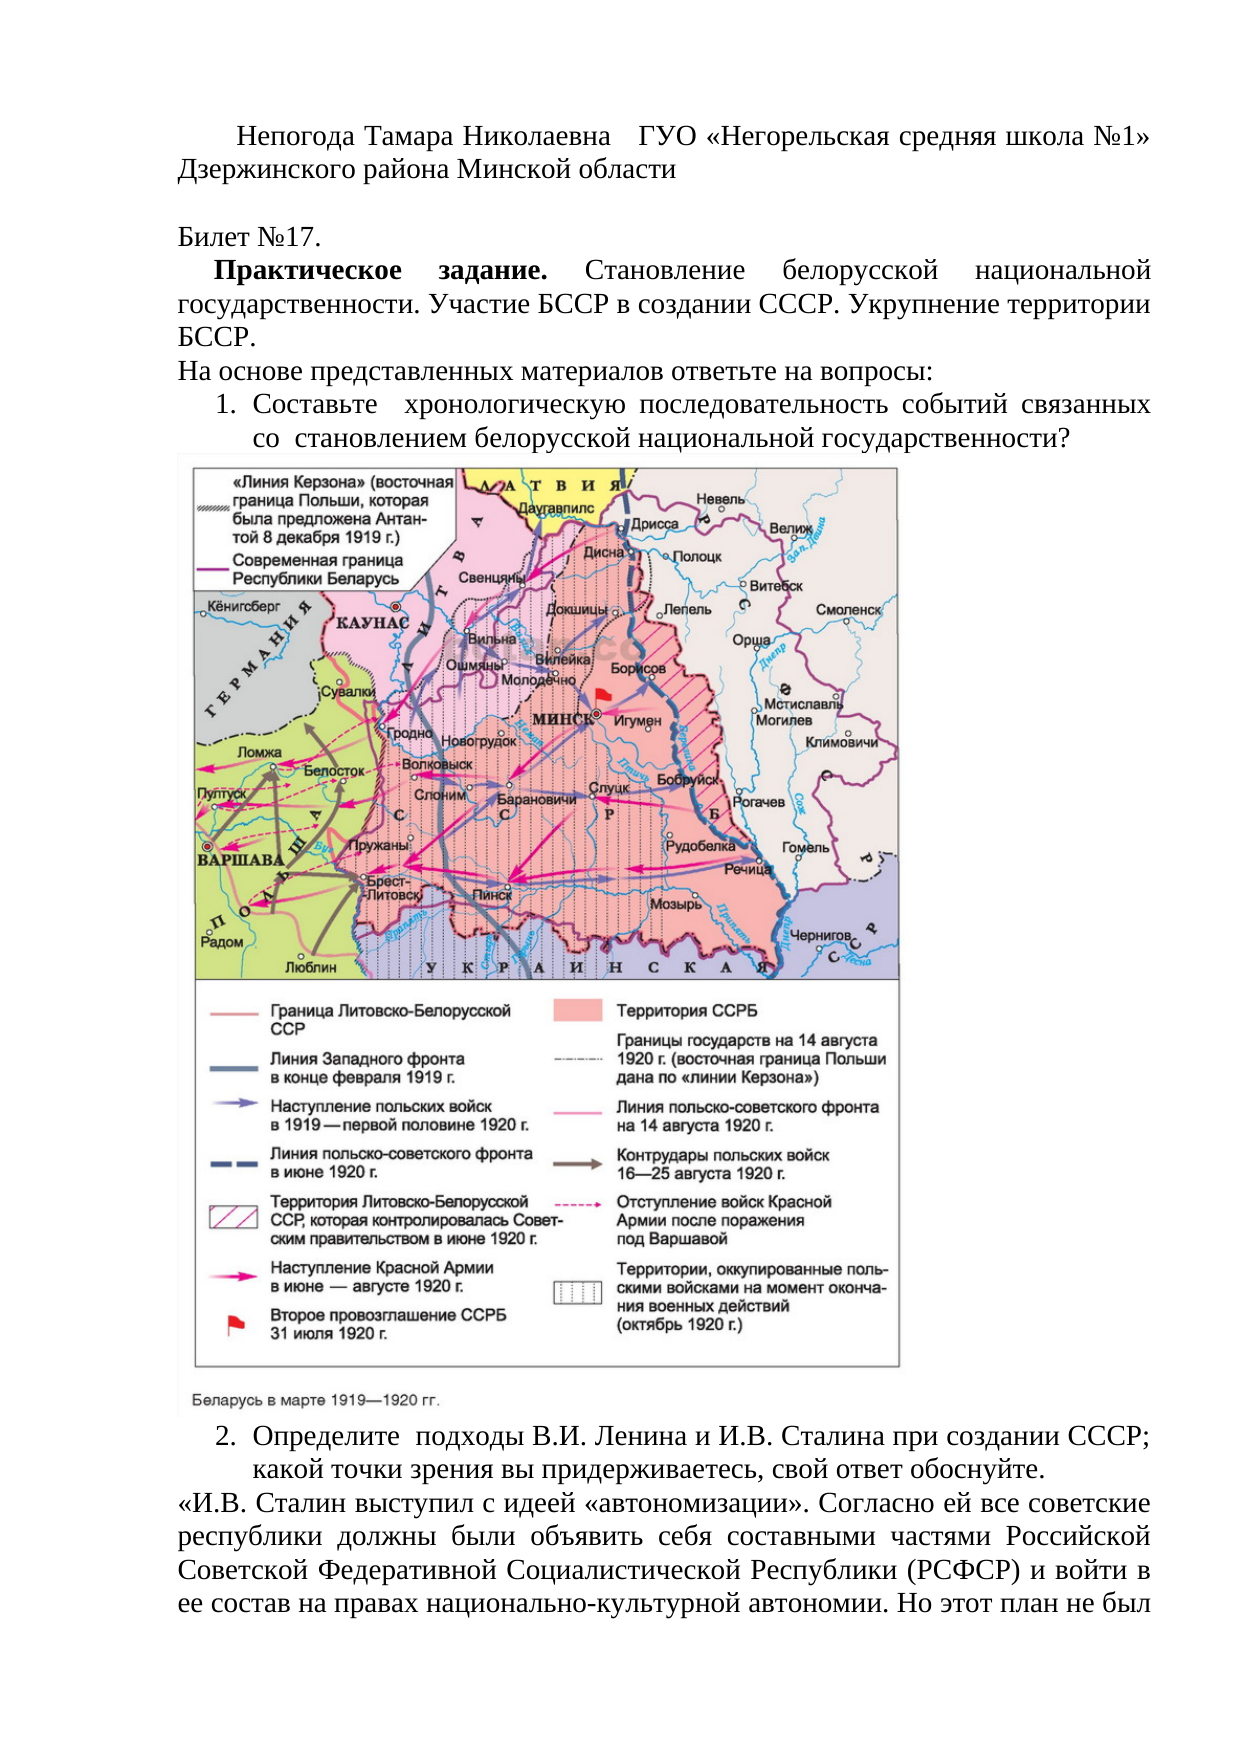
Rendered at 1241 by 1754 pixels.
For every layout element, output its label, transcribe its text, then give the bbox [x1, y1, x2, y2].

picture [177, 453, 911, 1418]
text На основе представленных материалов ответьте на вопросы: [177, 353, 1152, 386]
text Непогода Тамара Николаевна ГУО «Негорельская средняя школа №1» Дзержинского района Минской области [177, 118, 1152, 185]
list Составьте хронологическую последовательность событий связанных со становлением белорусской национальной государственности? [215, 386, 1152, 453]
text Билет №17. [177, 219, 1152, 252]
list Определите подходы В.И. Ленина и И.В. Сталина при создании СССР; какой точки зрения вы придерживаетесь, свой ответ обоснуйте. [215, 1418, 1152, 1485]
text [177, 1485, 1152, 1619]
text Практическое задание. Становление белорусской национальной государственности. Участие БССР в создании СССР. Укрупнение территории БССР. [177, 252, 1152, 353]
